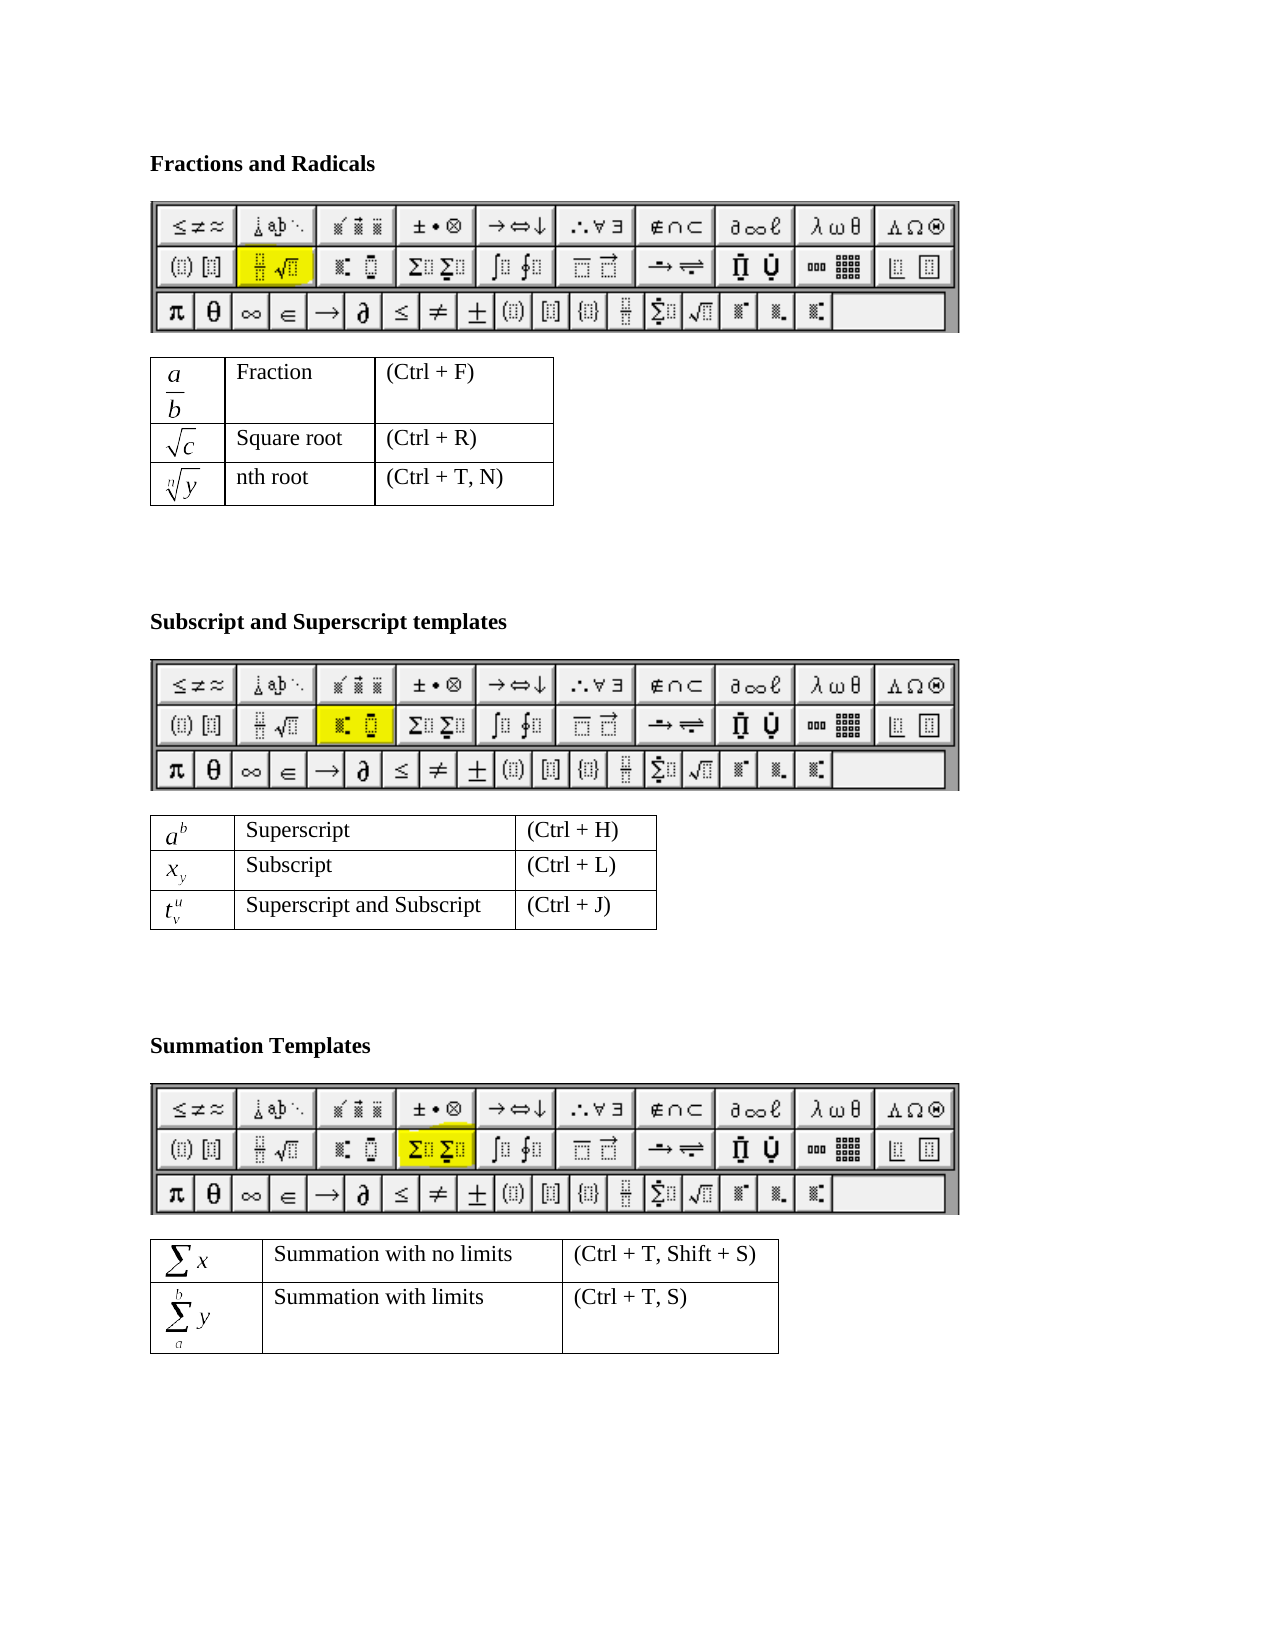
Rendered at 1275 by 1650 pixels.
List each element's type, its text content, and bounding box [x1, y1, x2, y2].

table_header [151, 816, 234, 850]
text Subscript and Superscript templates [150, 608, 1125, 635]
table_cell nth root [226, 463, 374, 505]
table_cell Superscript and Subscript [235, 891, 515, 929]
table_cell Square root [226, 424, 374, 462]
text Summation Templates [150, 1032, 1125, 1058]
picture [150, 659, 960, 791]
text Fractions and Radicals [150, 150, 1125, 176]
table_header Superscript [235, 816, 515, 850]
table_cell Summation with limits [263, 1283, 562, 1353]
table_cell (Ctrl + T, N) [376, 463, 553, 505]
table_header [151, 358, 224, 423]
table_cell [151, 424, 224, 462]
table_cell [151, 851, 234, 889]
table_header (Ctrl + F) [376, 358, 553, 423]
table_cell (Ctrl + J) [516, 891, 656, 929]
table_cell (Ctrl + R) [376, 424, 553, 462]
table_cell [151, 463, 224, 505]
table_header (Ctrl + T, Shift + S) [563, 1240, 778, 1282]
table_header Summation with no limits [263, 1240, 562, 1282]
table_header [151, 1240, 262, 1282]
table_cell [151, 891, 234, 929]
table_header Fraction [226, 358, 374, 423]
table_cell (Ctrl + T, S) [563, 1283, 778, 1353]
picture [150, 1083, 960, 1215]
table_cell Subscript [235, 851, 515, 889]
table_cell (Ctrl + L) [516, 851, 656, 889]
picture [150, 201, 960, 333]
table_cell [151, 1283, 262, 1353]
table_header (Ctrl + H) [516, 816, 656, 850]
